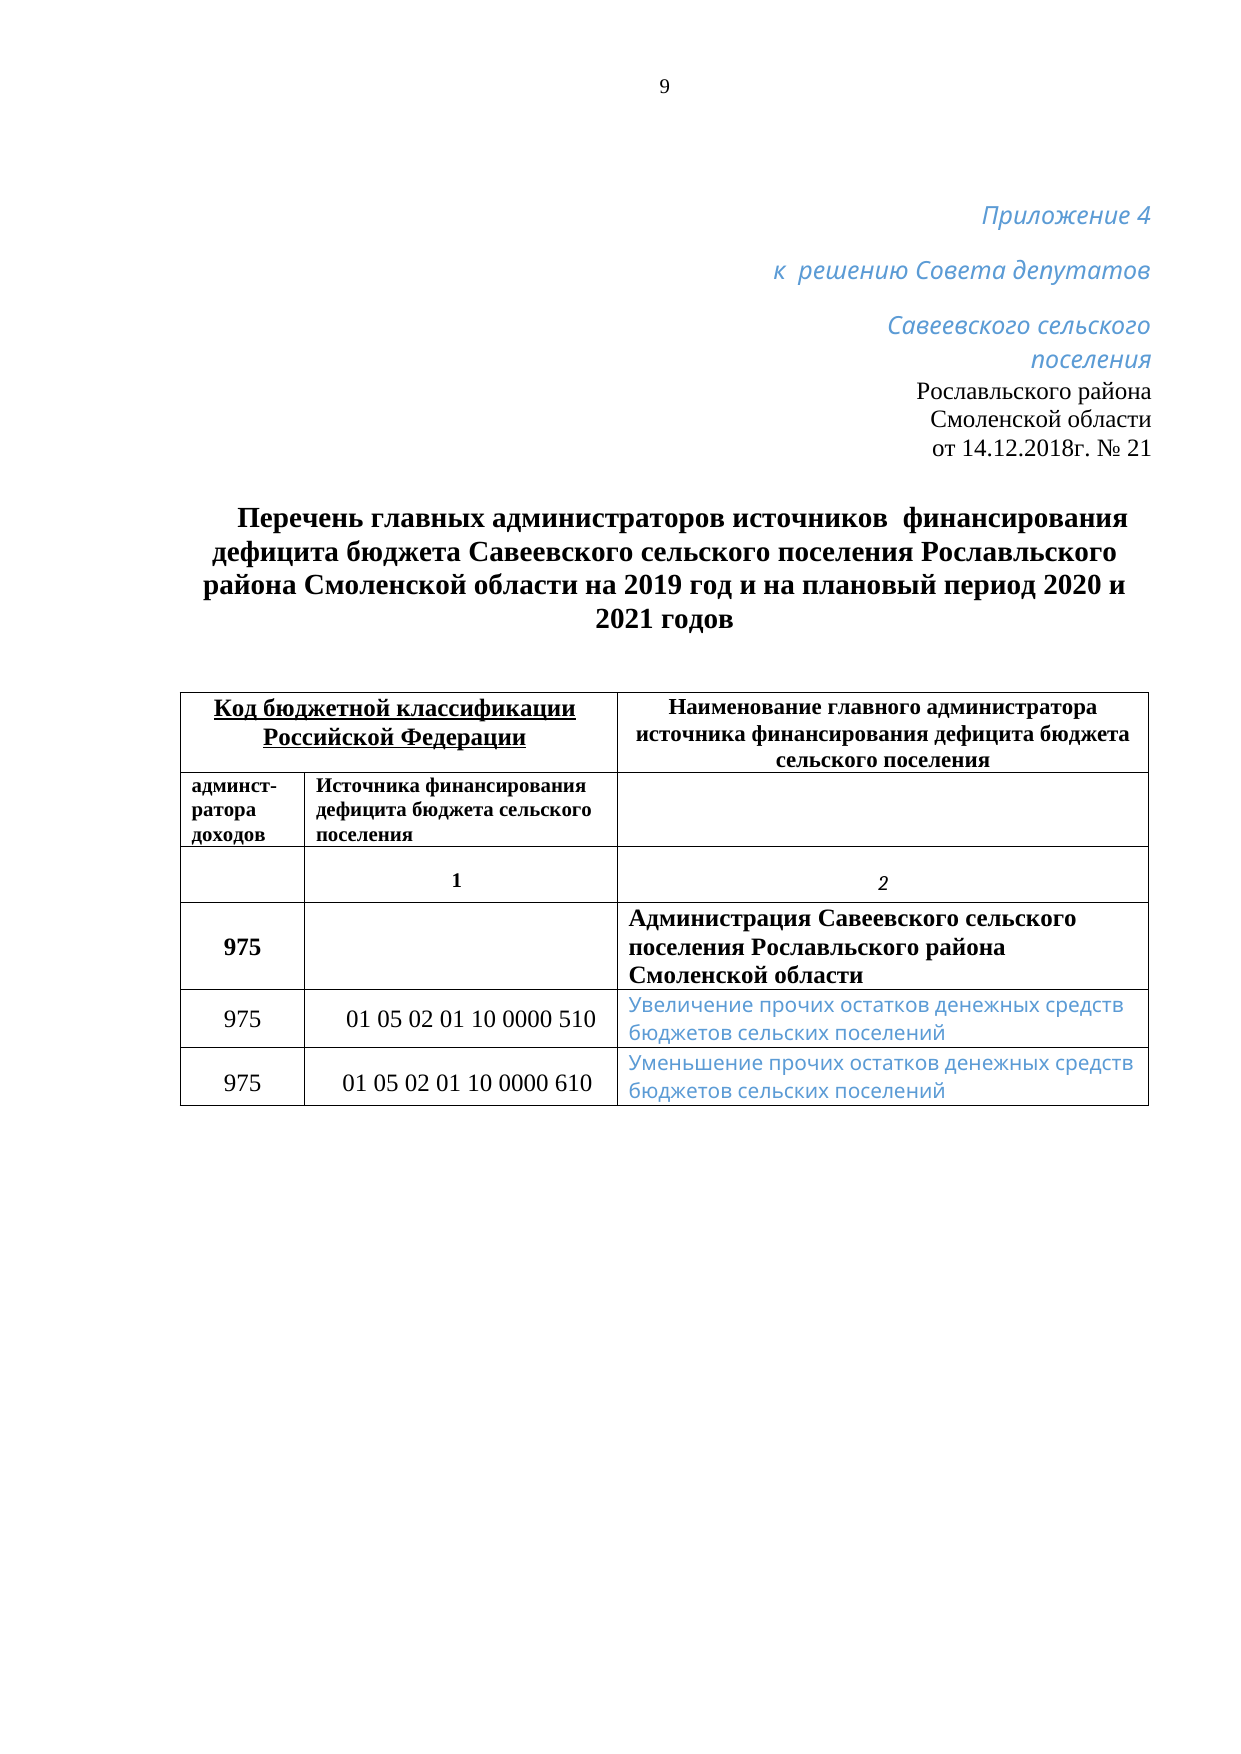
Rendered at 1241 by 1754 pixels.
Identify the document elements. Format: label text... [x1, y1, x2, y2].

table_cell 01 05 02 01 10 0000 510 [305, 990, 617, 1047]
table_cell Увеличение прочих остатков денежных средств бюджетов сельских поселений [618, 990, 1148, 1047]
table_cell 975 [181, 903, 304, 989]
table_header Код бюджетной классификации Российской Федерации [181, 693, 617, 772]
table_cell Уменьшение прочих остатков денежных средств бюджетов сельских поселений [618, 1048, 1148, 1105]
text Рославльского района [177, 376, 1152, 404]
text от 14.12.2018г. № 21 [177, 433, 1152, 462]
table_cell [181, 847, 304, 902]
subtitle к решению Совета депутатов [177, 253, 1152, 287]
table_cell [618, 773, 1148, 846]
table_cell Источника финансирования дефицита бюджета сельского поселения [305, 773, 617, 846]
table_cell 975 [181, 1048, 304, 1105]
table_cell Администрация Савеевского сельского поселения Рославльского района Смоленской области [618, 903, 1148, 989]
subtitle Приложение 4 [177, 198, 1152, 232]
table_cell [305, 903, 617, 989]
table_cell 975 [181, 990, 304, 1047]
text Перечень главных администраторов источников финансирования дефицита бюджета Савеевского сельского поселения Рославльского района Смоленской области на 2019 год и на плановый период 2020 и 2021 годов [177, 500, 1152, 634]
text Смоленской области [177, 404, 1152, 433]
table_cell 1 [305, 847, 617, 902]
table_cell 01 05 02 01 10 0000 610 [305, 1048, 617, 1105]
subtitle Савеевского сельского поселения [177, 308, 1152, 376]
table_cell 2 [618, 847, 1148, 902]
table_header Наименование главного администратора источника финансирования дефицита бюджета сельского поселения [618, 693, 1148, 772]
table_cell админст-ратора доходов [181, 773, 304, 846]
